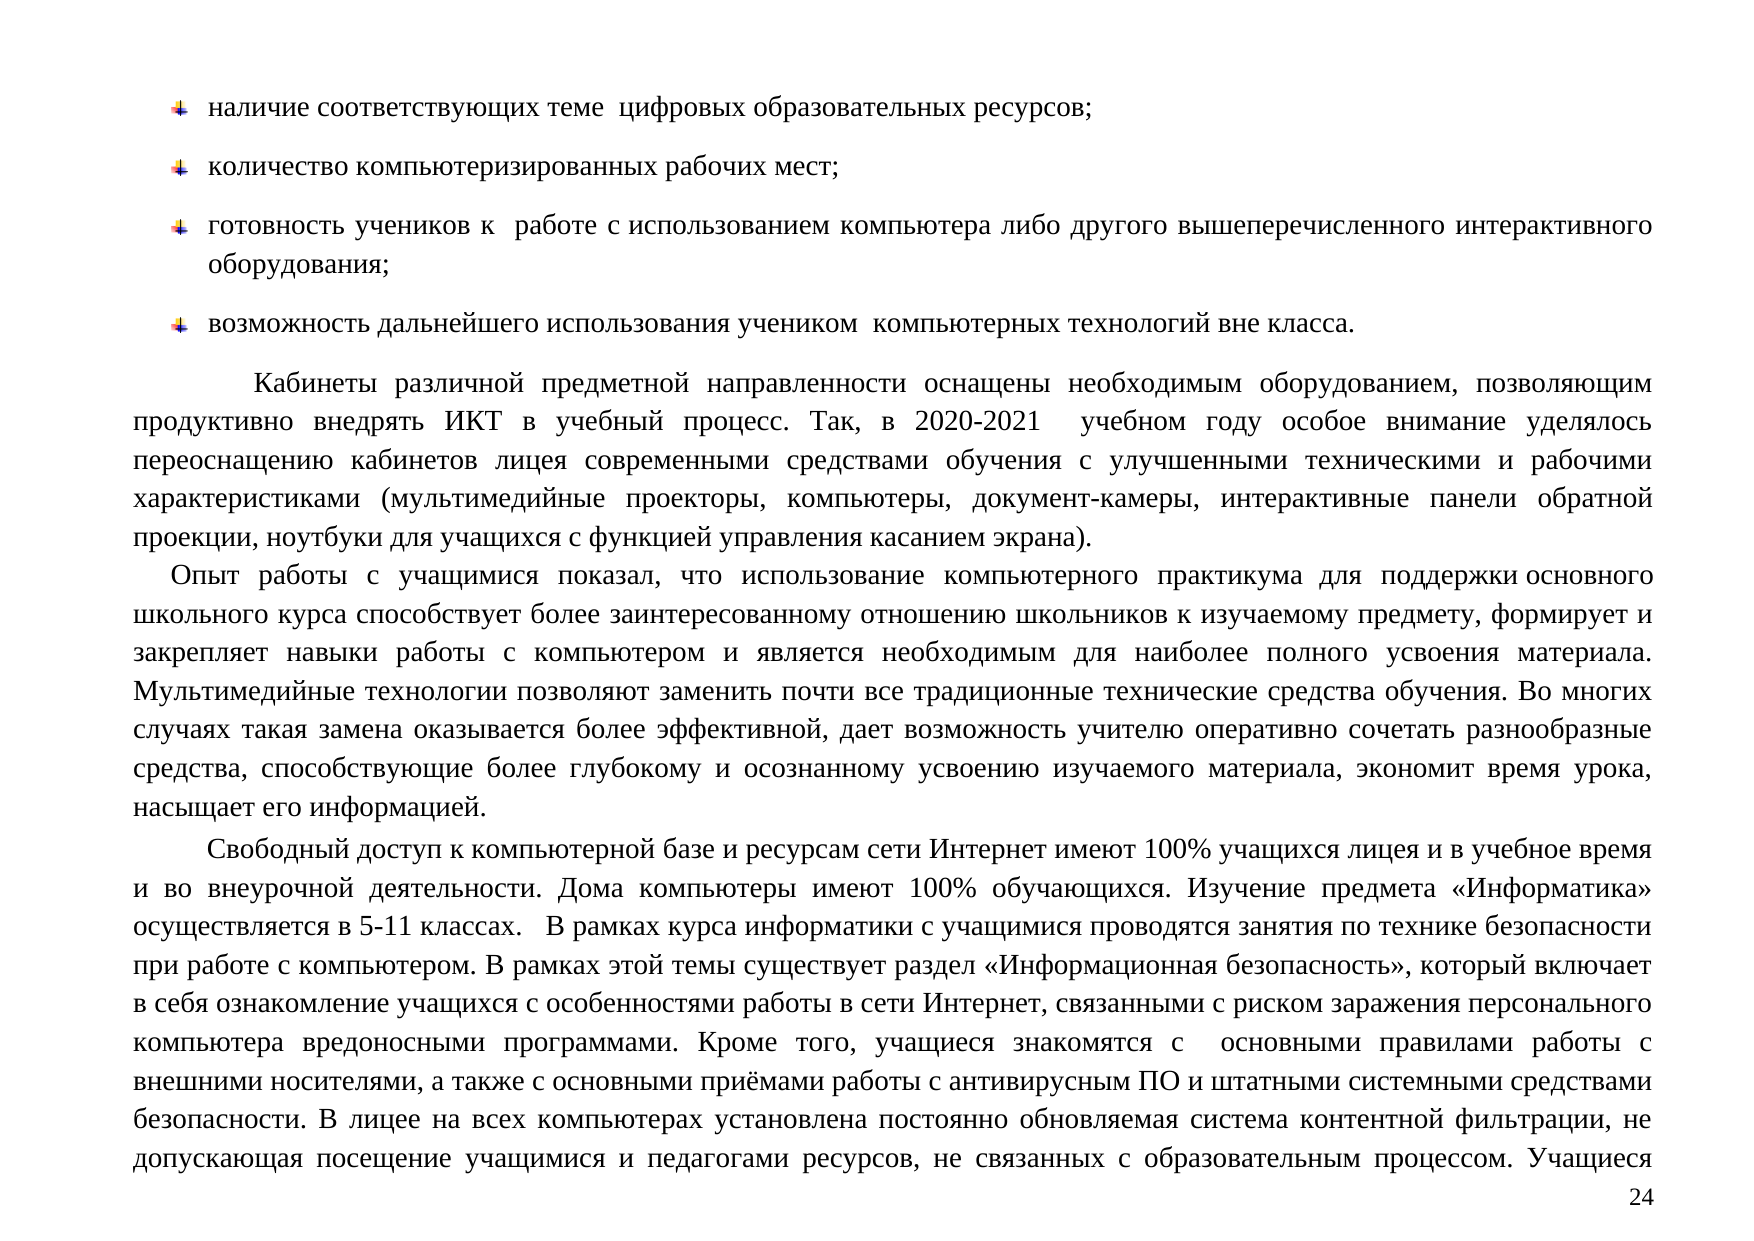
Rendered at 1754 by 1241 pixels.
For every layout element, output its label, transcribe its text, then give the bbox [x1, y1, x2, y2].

list наличие соответствующих теме цифровых образовательных ресурсов; [170, 89, 1654, 122]
picture [171, 218, 188, 235]
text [133, 831, 1654, 1173]
picture [171, 99, 188, 116]
picture [171, 316, 188, 333]
picture [171, 158, 188, 176]
list готовность учеников к работе с использованием компьютера либо другого вышеперечисленного интерактивного оборудования; [170, 207, 1654, 279]
text Опыт работы с учащимися показал, что использование компьютерного практикума для поддержки основного школьного курса способствует более заинтересованному отношению школьников к изучаемому предмету, формирует и закрепляет навыки работы с компьютером и является необходимым для наиболее полного усвоения материала. Мультимедийные технологии позволяют заменить почти все традиционные технические средства обучения. Во многих случаях такая замена оказывается более эффективной, дает возможность учителю оперативно сочетать разнообразные средства, способствующие более глубокому и осознанному усвоению изучаемого материала, экономит время урока, насыщает его информацией. [133, 557, 1654, 822]
text Кабинеты различной предметной направленности оснащены необходимым оборудованием, позволяющим продуктивно внедрять ИКТ в учебный процесс. Так, в 2020-2021 учебном году особое внимание уделялось переоснащению кабинетов лицея современными средствами обучения с улучшенными техническими и рабочими характеристиками (мультимедийные проекторы, компьютеры, документ-камеры, интерактивные панели обратной проекции, ноутбуки для учащихся с функцией управления касанием экрана). [133, 365, 1654, 552]
list возможность дальнейшего использования учеником компьютерных технологий вне класса. [170, 305, 1654, 339]
list количество компьютеризированных рабочих мест; [170, 148, 1654, 182]
